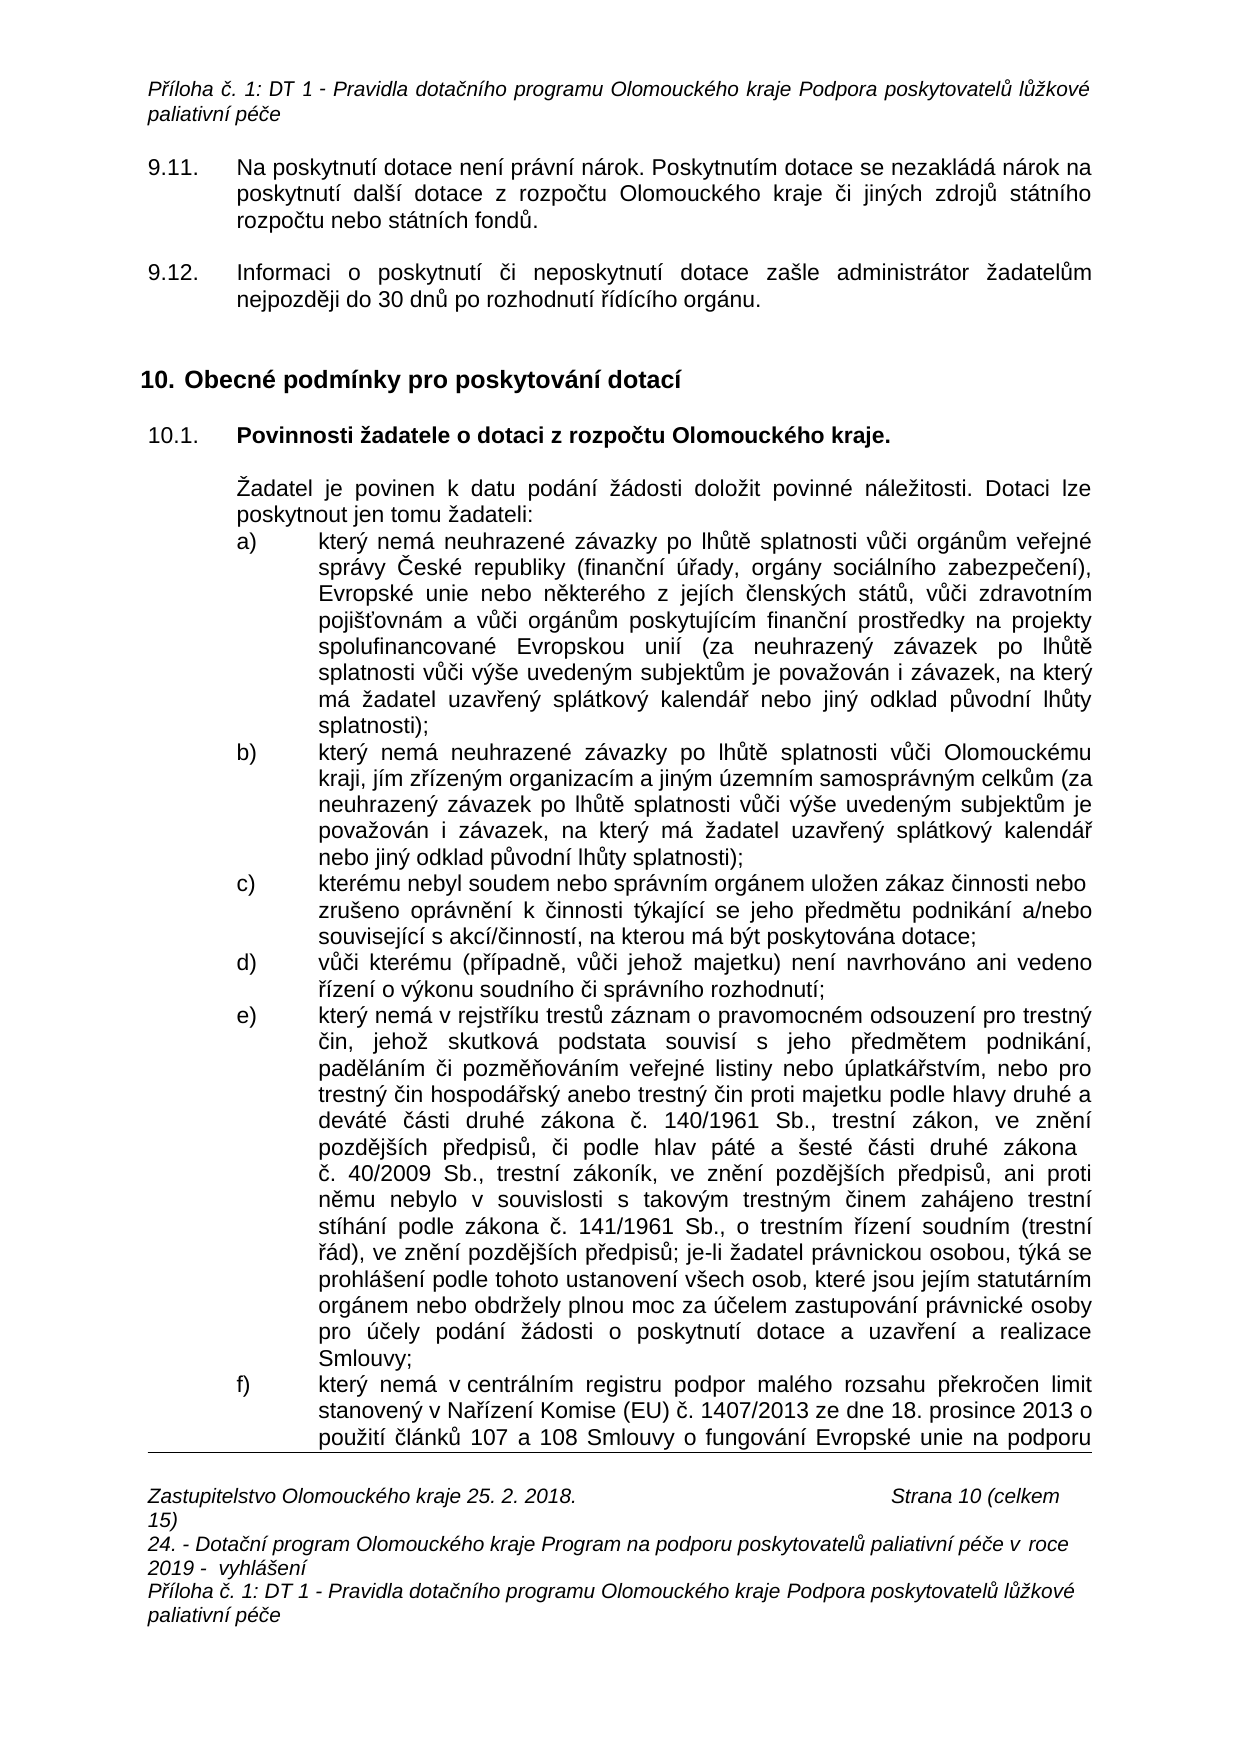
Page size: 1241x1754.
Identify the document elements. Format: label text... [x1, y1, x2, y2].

list který nemá neuhrazené závazky po lhůtě splatnosti vůči Olomouckému kraji, jím zřízeným organizacím a jiným územním samosprávným celkům (za neuhrazený závazek po lhůtě splatnosti vůči výše uvedeným subjektům je považován i závazek, na který má žadatel uzavřený splátkový kalendář nebo jiný odklad původní lhůty splatnosti); [236, 738, 1092, 870]
list kterému nebyl soudem nebo správním orgánem uložen zákaz činnosti nebo [236, 870, 1092, 897]
list Obecné podmínky pro poskytování dotací [140, 365, 1092, 393]
text zrušeno oprávnění k činnosti týkající se jeho předmětu podnikání a/nebo související s akcí/činností, na kterou má být poskytována dotace; [318, 897, 1092, 949]
list který nemá v rejstříku trestů záznam o pravomocném odsouzení pro trestný čin, jehož skutková podstata souvisí s jeho předmětem podnikání, paděláním či pozměňováním veřejné listiny nebo úplatkářstvím, nebo pro trestný čin hospodářský anebo trestný čin proti majetku podle hlavy druhé a deváté části druhé zákona č. 140/1961 Sb., trestní zákon, ve znění pozdějších předpisů, či podle hlav páté a šesté části druhé zákona č. 40/2009 Sb., trestní zákoník, ve znění pozdějších předpisů, ani proti němu nebylo v souvislosti s takovým trestným činem zahájeno trestní stíhání podle zákona č. 141/1961 Sb., o trestním řízení soudním (trestní řád), ve znění pozdějších předpisů; je-li žadatel právnickou osobou, týká se prohlášení podle tohoto ustanovení všech osob, které jsou jejím statutárním orgánem nebo obdržely plnou moc za účelem zastupování právnické osoby pro účely podání žádosti o poskytnutí dotace a uzavření a realizace Smlouvy; [236, 1002, 1092, 1371]
text Žadatel je povinen k datu podání žádosti doložit povinné náležitosti. Dotaci lze poskytnout jen tomu žadateli: [236, 475, 1092, 528]
list Na poskytnutí dotace není právní nárok. Poskytnutím dotace se nezakládá nárok na poskytnutí další dotace z rozpočtu Olomouckého kraje či jiných zdrojů státního rozpočtu nebo státních fondů. [148, 154, 1092, 233]
list Informaci o poskytnutí či neposkytnutí dotace zašle administrátor žadatelům nejpozději do 30 dnů po rozhodnutí řídícího orgánu. [148, 259, 1092, 312]
list který nemá neuhrazené závazky po lhůtě splatnosti vůči orgánům veřejné správy České republiky (finanční úřady, orgány sociálního zabezpečení), Evropské unie nebo některého z jejích členských států, vůči zdravotním pojišťovnám a vůči orgánům poskytujícím finanční prostředky na projekty spolufinancované Evropskou unií (za neuhrazený závazek po lhůtě splatnosti vůči výše uvedeným subjektům je považován i závazek, na který má žadatel uzavřený splátkový kalendář nebo jiný odklad původní lhůty splatnosti); [236, 528, 1092, 738]
list Povinnosti žadatele o dotaci z rozpočtu Olomouckého kraje. [148, 422, 1092, 448]
list vůči kterému (případně, vůči jehož majetku) není navrhováno ani vedeno řízení o výkonu soudního či správního rozhodnutí; [236, 949, 1092, 1002]
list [236, 1371, 1092, 1450]
